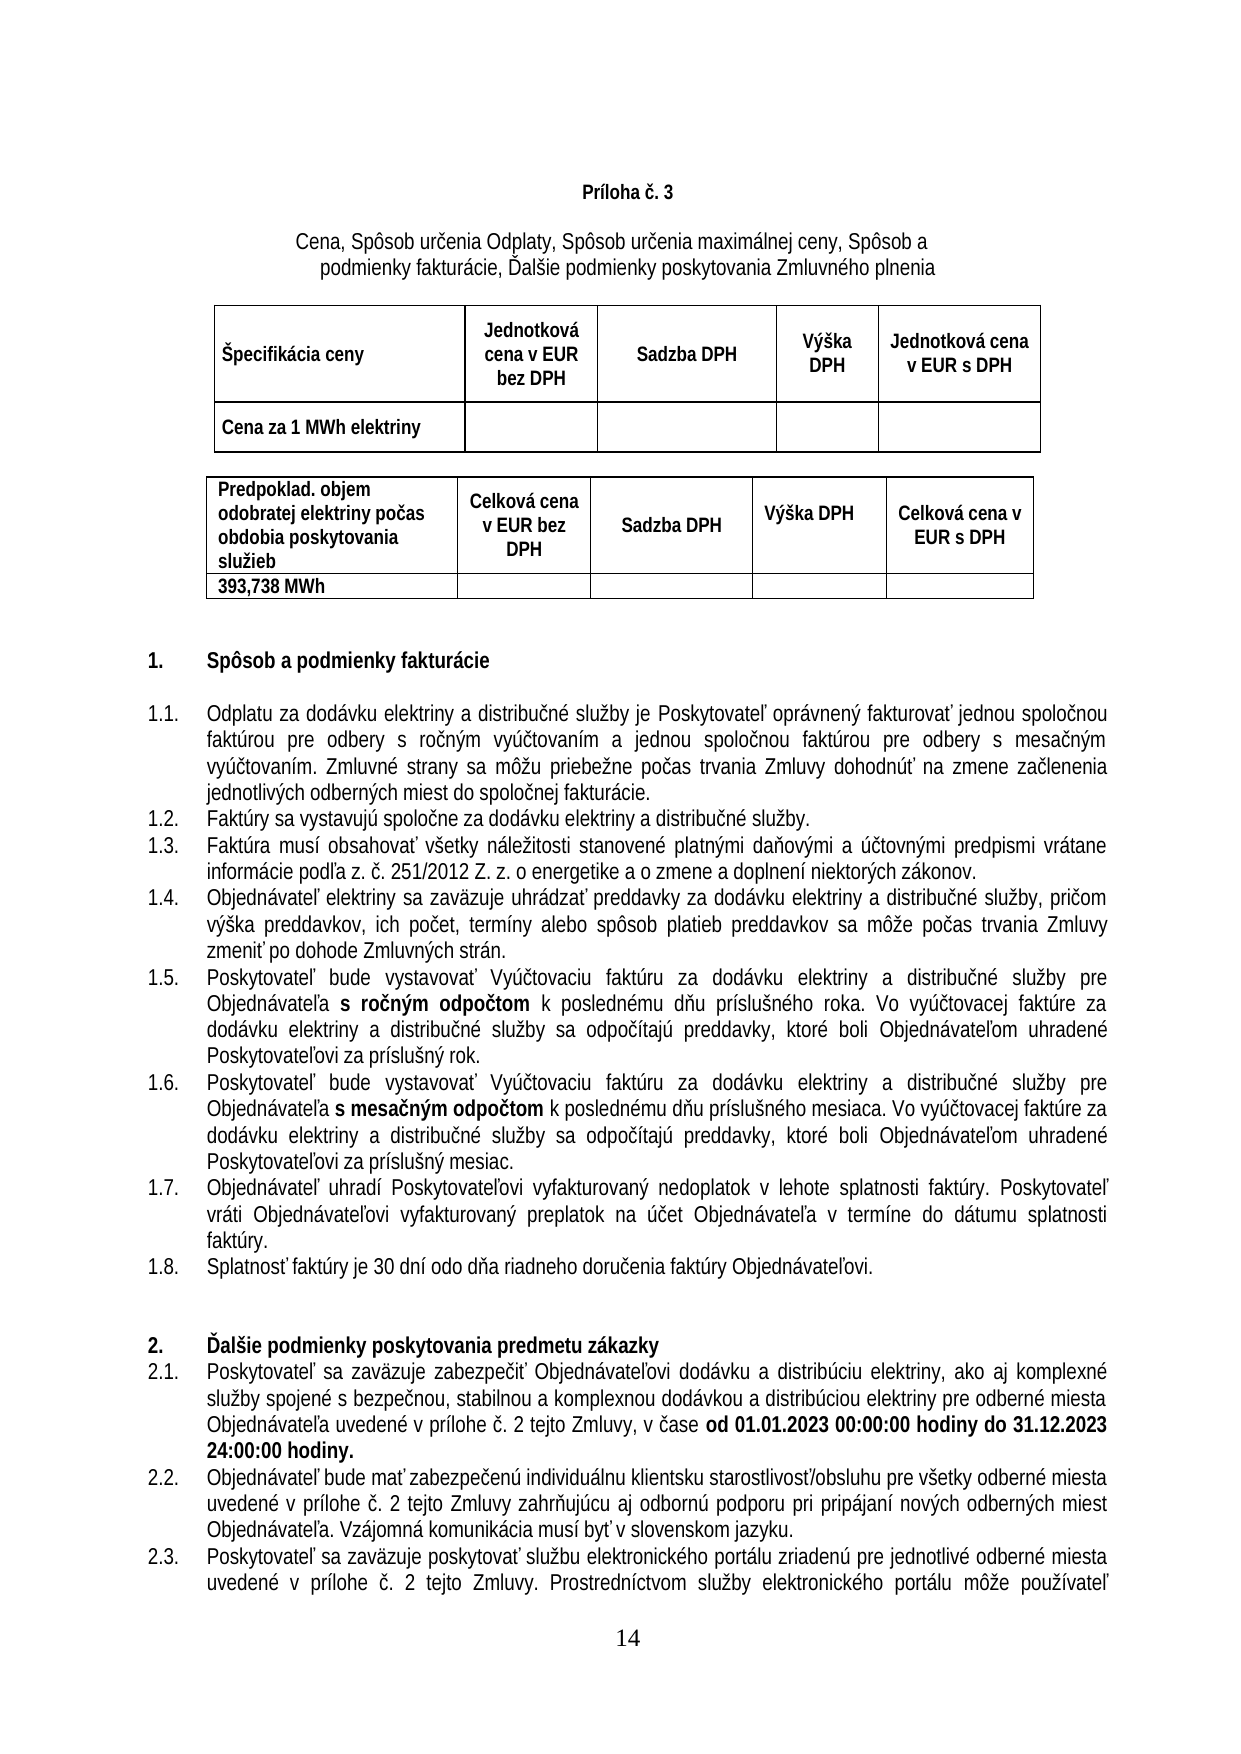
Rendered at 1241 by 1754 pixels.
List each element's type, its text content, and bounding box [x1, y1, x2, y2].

list Objednávateľ bude mať zabezpečenú individuálnu klientsku starostlivosť/obsluhu pre všetky odberné miesta uvedené v prílohe č. 2 tejto Zmluvy zahrňujúcu aj odbornú podporu pri pripájaní nových odberných miest Objednávateľa. Vzájomná komunikácia musí byť v slovenskom jazyku. [148, 1463, 1107, 1543]
table_cell [591, 574, 752, 598]
text podmienky fakturácie, Ďalšie podmienky poskytovania Zmluvného plnenia [148, 254, 1107, 281]
table_header Celková cena v EUR s DPH [887, 478, 1033, 573]
list Faktúry sa vystavujú spoločne za dodávku elektriny a distribučné služby. [148, 805, 1107, 832]
table_header Výška DPH [777, 306, 878, 401]
list Poskytovateľ sa zaväzuje zabezpečiť Objednávateľovi dodávku a distribúciu elektriny, ako aj komplexné služby spojené s bezpečnou, stabilnou a komplexnou dodávkou a distribúciou elektriny pre odberné miesta Objednávateľa uvedené v prílohe č. 2 tejto Zmluvy, v čase od 01.01.2023 00:00:00 hodiny do 31.12.2023 24:00:00 hodiny. [148, 1358, 1107, 1463]
table_header Sadzba DPH [591, 478, 752, 573]
table_header Jednotková cena v EUR bez DPH [466, 306, 597, 401]
table_cell [598, 403, 776, 451]
table_cell [753, 574, 886, 598]
list Spôsob a podmienky fakturácie [148, 647, 1107, 673]
list Poskytovateľ bude vystavovať Vyúčtovaciu faktúru za dodávku elektriny a distribučné služby pre Objednávateľa s mesačným odpočtom k poslednému dňu príslušného mesiaca. Vo vyúčtovacej faktúre za dodávku elektriny a distribučné služby sa odpočítajú preddavky, ktoré boli Objednávateľom uhradené Poskytovateľovi za príslušný mesiac. [148, 1069, 1107, 1174]
table_header Jednotková cena v EUR s DPH [879, 306, 1040, 401]
table_header Sadzba DPH [598, 306, 776, 401]
table_cell [466, 403, 597, 451]
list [148, 1543, 1107, 1595]
list Ďalšie podmienky poskytovania predmetu zákazky [148, 1332, 1107, 1358]
table_cell Cena za 1 MWh elektriny [215, 403, 464, 451]
table_cell [458, 574, 590, 598]
table_cell 393,738 MWh [207, 574, 457, 598]
list Poskytovateľ bude vystavovať Vyúčtovaciu faktúru za dodávku elektriny a distribučné služby pre Objednávateľa s ročným odpočtom k poslednému dňu príslušného roka. Vo vyúčtovacej faktúre za dodávku elektriny a distribučné služby sa odpočítajú preddavky, ktoré boli Objednávateľom uhradené Poskytovateľovi za príslušný rok. [148, 963, 1107, 1069]
list Objednávateľ elektriny sa zaväzuje uhrádzať preddavky za dodávku elektriny a distribučné služby, pričom výška preddavkov, ich počet, termíny alebo spôsob platieb preddavkov sa môže počas trvania Zmluvy zmeniť po dohode Zmluvných strán. [148, 884, 1107, 963]
table_header Celková cena v EUR bez DPH [458, 478, 590, 573]
table_cell [887, 574, 1033, 598]
table_header Predpoklad. objem odobratej elektriny počas obdobia poskytovania služieb [207, 478, 457, 573]
list Objednávateľ uhradí Poskytovateľovi vyfakturovaný nedoplatok v lehote splatnosti faktúry. Poskytovateľ vráti Objednávateľovi vyfakturovaný preplatok na účet Objednávateľa v termíne do dátumu splatnosti faktúry. [148, 1174, 1107, 1253]
list Cena, Spôsob určenia Odplaty, Spôsob určenia maximálnej ceny, Spôsob a [295, 228, 1107, 254]
table_header Špecifikácia ceny [215, 306, 464, 401]
list Odplatu za dodávku elektriny a distribučné služby je Poskytovateľ oprávnený fakturovať jednou spoločnou faktúrou pre odbery s ročným vyúčtovaním a jednou spoločnou faktúrou pre odbery s mesačným vyúčtovaním. Zmluvné strany sa môžu priebežne počas trvania Zmluvy dohodnúť na zmene začlenenia jednotlivých odberných miest do spoločnej fakturácie. [148, 700, 1107, 805]
list Faktúra musí obsahovať všetky náležitosti stanovené platnými daňovými a účtovnými predpismi vrátane informácie podľa z. č. 251/2012 Z. z. o energetike a o zmene a doplnení niektorých zákonov. [148, 832, 1107, 884]
table_cell [879, 403, 1040, 451]
text Príloha č. 3 [148, 180, 1107, 204]
table_cell [777, 403, 878, 451]
table_header Výška DPH [753, 478, 886, 573]
list Splatnosť faktúry je 30 dní odo dňa riadneho doručenia faktúry Objednávateľovi. [148, 1253, 1107, 1280]
